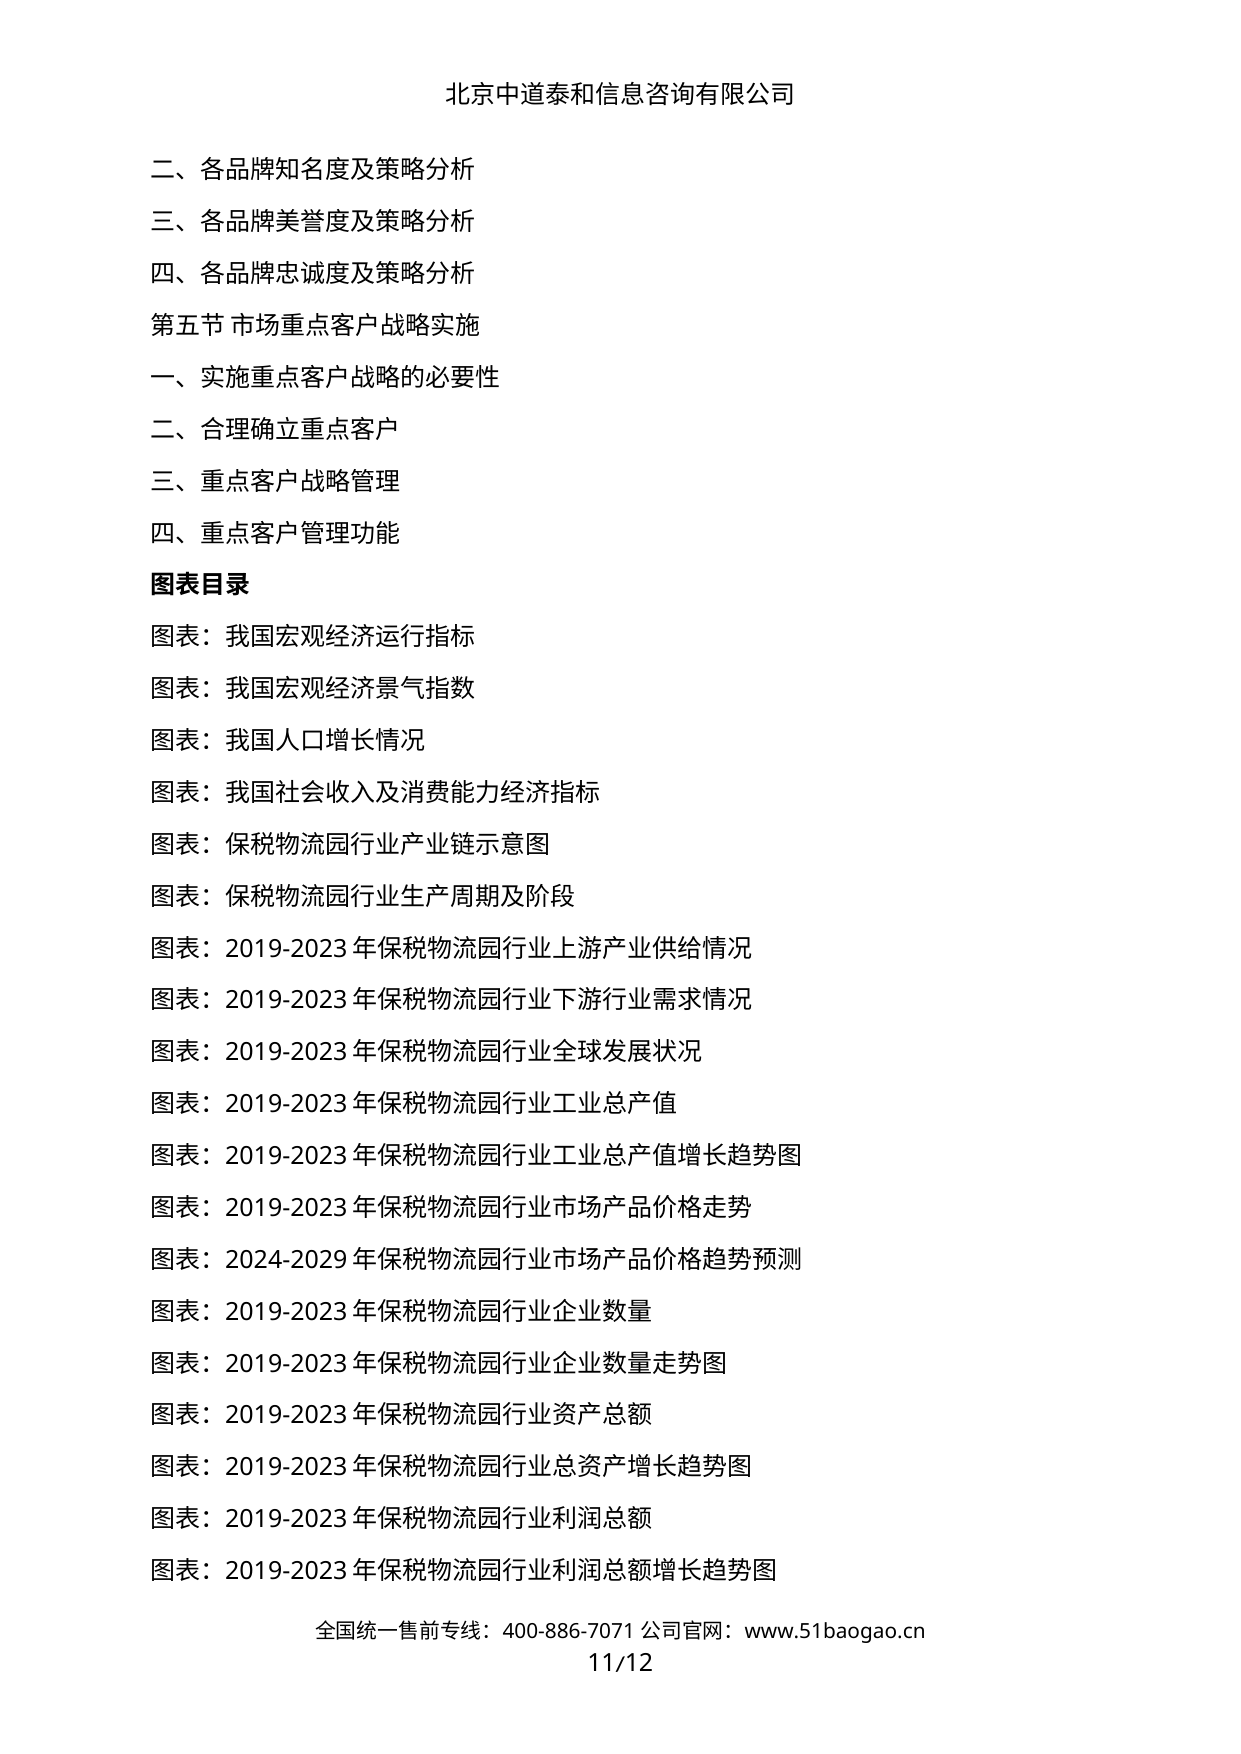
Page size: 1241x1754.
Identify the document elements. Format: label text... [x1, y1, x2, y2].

text 图表：我国宏观经济运行指标 [150, 617, 1090, 653]
text 图表：2019-2023年保税物流园行业上游产业供给情况 [150, 928, 1090, 964]
text 图表：2019-2023年保税物流园行业市场产品价格走势 [150, 1187, 1090, 1224]
text 四、重点客户管理功能 [150, 513, 1090, 549]
text 二、合理确立重点客户 [150, 409, 1090, 446]
text 图表目录 [150, 565, 1090, 601]
text 图表：2019-2023年保税物流园行业资产总额 [150, 1395, 1090, 1431]
text 图表：保税物流园行业生产周期及阶段 [150, 876, 1090, 912]
text 图表：2019-2023年保税物流园行业利润总额 [150, 1499, 1090, 1535]
text 图表：2019-2023年保税物流园行业工业总产值 [150, 1084, 1090, 1120]
text 图表：2019-2023年保税物流园行业企业数量走势图 [150, 1343, 1090, 1379]
text 图表：2019-2023年保税物流园行业下游行业需求情况 [150, 980, 1090, 1016]
text 三、重点客户战略管理 [150, 461, 1090, 497]
text 三、各品牌美誉度及策略分析 [150, 202, 1090, 238]
text 图表：2019-2023年保税物流园行业工业总产值增长趋势图 [150, 1136, 1090, 1172]
text 第五节 市场重点客户战略实施 [150, 306, 1090, 342]
text 图表：保税物流园行业产业链示意图 [150, 824, 1090, 861]
text 图表：我国社会收入及消费能力经济指标 [150, 772, 1090, 809]
text 图表：我国宏观经济景气指数 [150, 669, 1090, 705]
text 图表：2019-2023年保税物流园行业利润总额增长趋势图 [150, 1551, 1090, 1587]
text 图表：2019-2023年保税物流园行业企业数量 [150, 1291, 1090, 1327]
text 图表：2019-2023年保税物流园行业全球发展状况 [150, 1032, 1090, 1068]
text 图表：2019-2023年保税物流园行业总资产增长趋势图 [150, 1447, 1090, 1483]
text 一、实施重点客户战略的必要性 [150, 357, 1090, 394]
text 图表：我国人口增长情况 [150, 721, 1090, 757]
text 二、各品牌知名度及策略分析 [150, 150, 1090, 186]
text 四、各品牌忠诚度及策略分析 [150, 254, 1090, 290]
text 图表：2024-2029年保税物流园行业市场产品价格趋势预测 [150, 1239, 1090, 1276]
